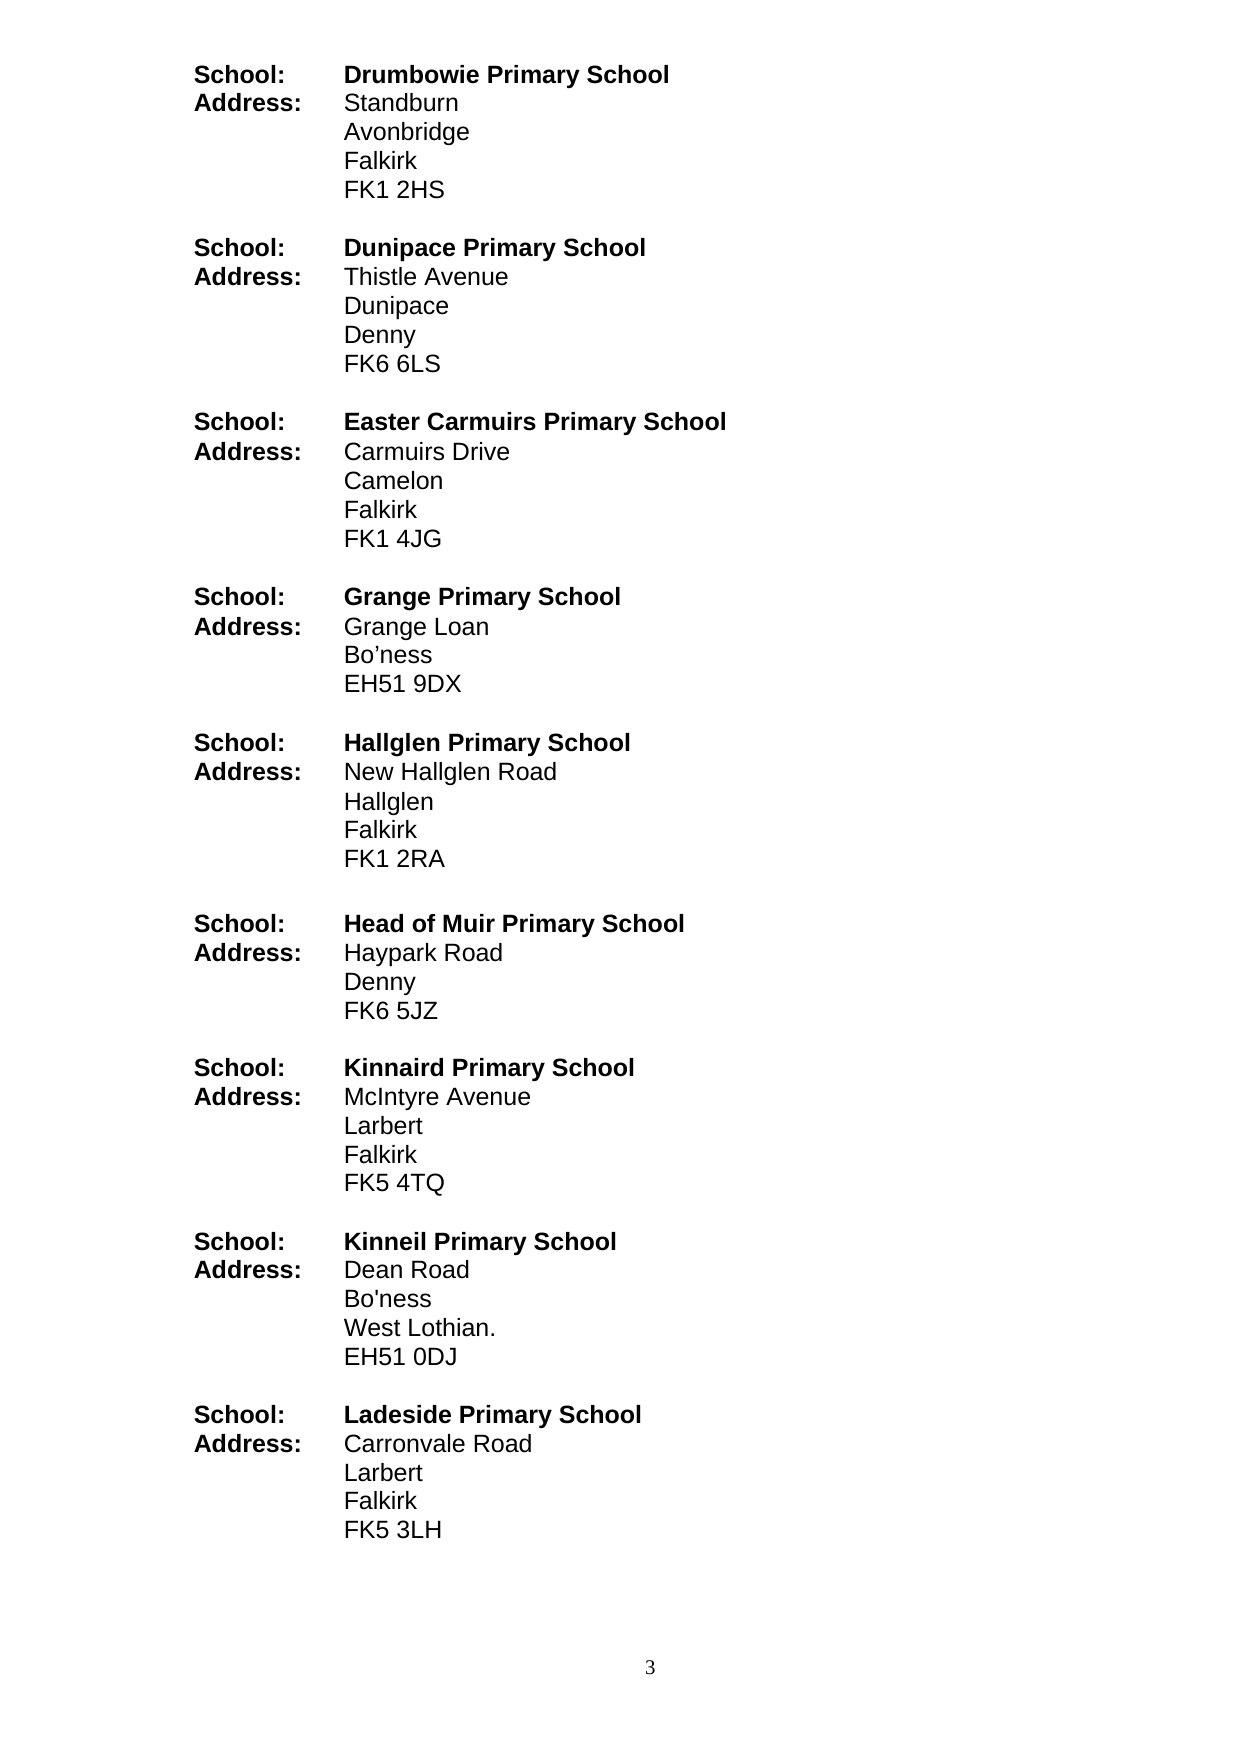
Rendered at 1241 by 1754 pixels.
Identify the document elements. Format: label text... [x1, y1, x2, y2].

text Falkirk [118, 495, 1182, 524]
text Hallglen [118, 787, 1182, 815]
text Dunipace [118, 291, 1182, 320]
text FK1 2HS [118, 174, 1182, 203]
text School: Head of Muir Primary School [118, 909, 1182, 937]
text School: Drumbowie Primary School [118, 59, 1182, 88]
text Falkirk [118, 815, 1182, 844]
text School: Grange Primary School [118, 582, 1182, 611]
text FK1 4JG [343, 524, 1182, 552]
text Address: New Hallglen Road [118, 757, 1182, 786]
text FK1 2RA [118, 844, 1182, 873]
text Address: Thistle Avenue [118, 262, 1182, 290]
text Address: Grange Loan [118, 612, 1182, 640]
text School: Kinneil Primary School [118, 1227, 1182, 1255]
text FK5 3LH [118, 1515, 1182, 1544]
text FK6 6LS [118, 349, 1182, 377]
text Address: Standburn [118, 88, 1182, 117]
text Camelon [118, 466, 1182, 495]
text Address: Haypark Road [118, 937, 1182, 966]
text Larbert [118, 1111, 1182, 1139]
text EH51 9DX [118, 669, 1182, 698]
text Denny [118, 320, 1182, 349]
text Falkirk [118, 1139, 1182, 1168]
text Address: McIntyre Avenue [118, 1082, 1182, 1111]
text Larbert [118, 1457, 1182, 1486]
text Bo'ness [118, 1284, 1182, 1313]
text Falkirk [118, 146, 1182, 174]
text School: Dunipace Primary School [118, 233, 1182, 262]
text EH51 0DJ [118, 1342, 1182, 1370]
text School: Hallglen Primary School [118, 727, 1182, 756]
text Bo’ness [118, 640, 1182, 669]
text School: Ladeside Primary School [118, 1400, 1182, 1429]
text Address: Carronvale Road [118, 1429, 1182, 1457]
text Denny [118, 967, 1182, 996]
text FK5 4TQ [118, 1168, 1182, 1197]
text School: Easter Carmuirs Primary School [118, 407, 1182, 436]
text Avonbridge [118, 117, 1182, 146]
text Address: Dean Road [118, 1255, 1182, 1284]
text School: Kinnaird Primary School [118, 1053, 1182, 1082]
text West Lothian. [118, 1313, 1182, 1342]
text Address: Carmuirs Drive [118, 437, 1182, 465]
text FK6 5JZ [118, 996, 1182, 1024]
text Falkirk [118, 1486, 1182, 1515]
